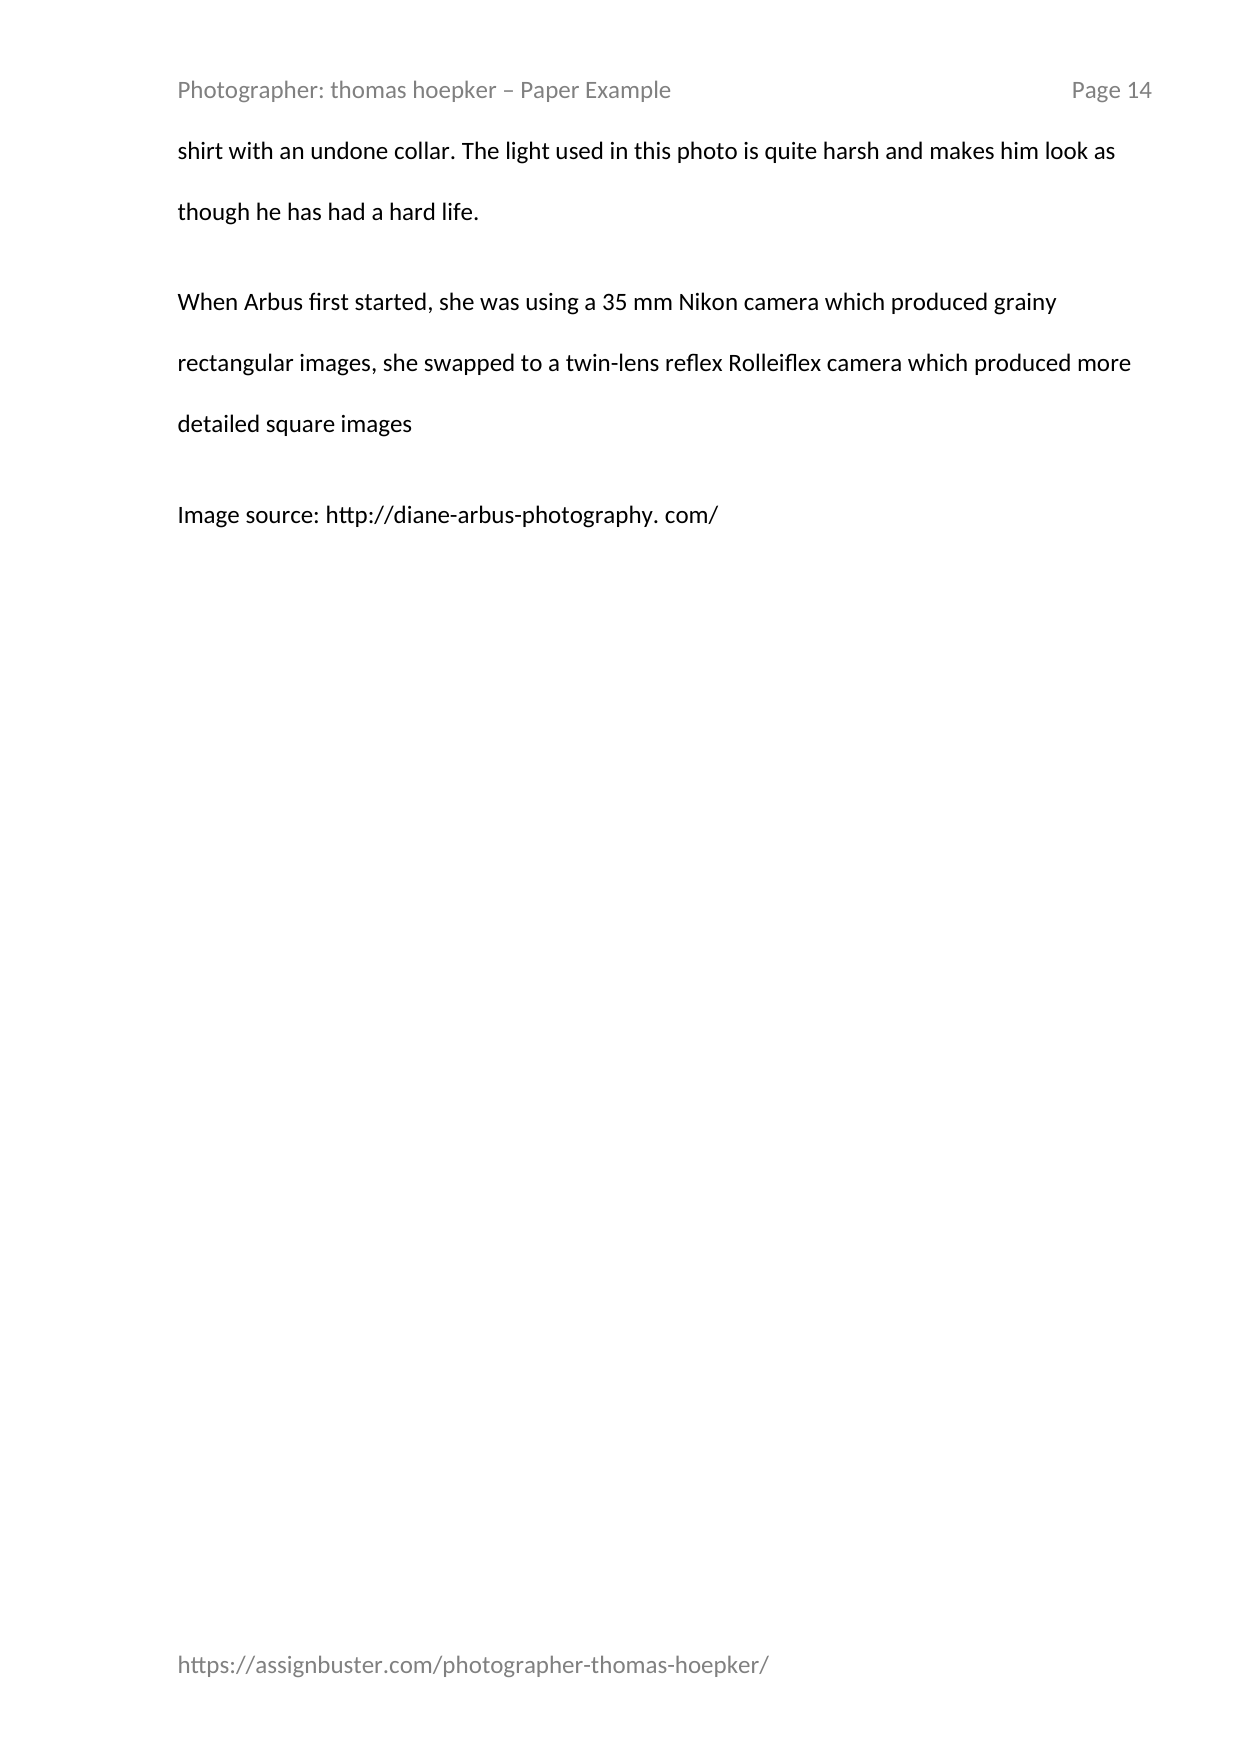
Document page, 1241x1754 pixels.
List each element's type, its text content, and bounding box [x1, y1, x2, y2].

text Image source: http://diane-arbus-photography. com/ [177, 499, 1152, 529]
text When Arbus first started, she was using a 35 mm Nikon camera which produced grainy rectangular images, she swapped to a twin-lens reflex Rolleiflex camera which produced more detailed square images [177, 286, 1152, 439]
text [177, 135, 1152, 226]
